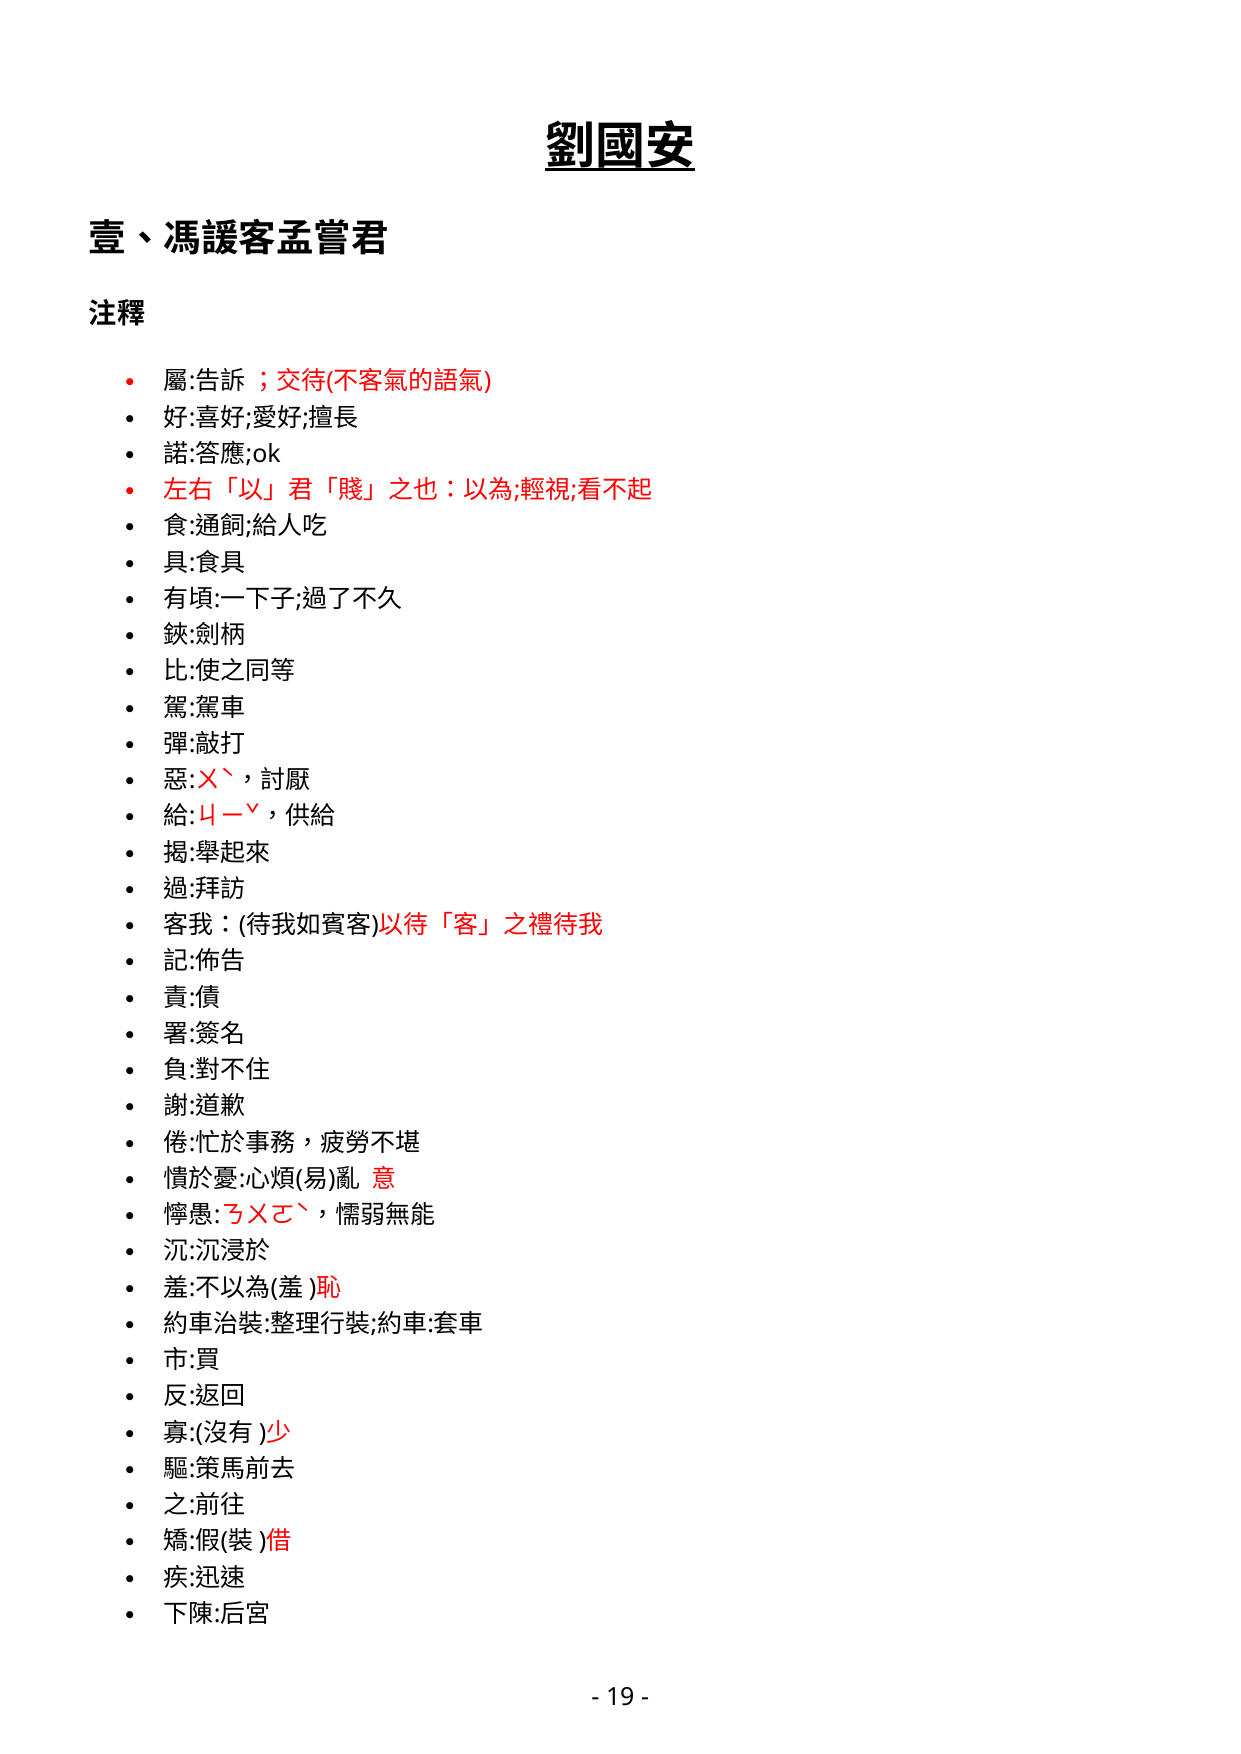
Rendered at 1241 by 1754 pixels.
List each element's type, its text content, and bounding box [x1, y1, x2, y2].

list 責:債 [126, 977, 1152, 1013]
list 謝:道歉 [126, 1086, 1152, 1122]
list 之:前往 [126, 1484, 1152, 1521]
list 駕:駕車 [126, 687, 1152, 723]
list 署:簽名 [126, 1013, 1152, 1049]
subtitle 注釋 [89, 291, 1152, 332]
list 屬:告訴 ；交待(不客氣的語氣) [126, 361, 1152, 397]
list 客我：(待我如賓客)以待「客」之禮待我 [126, 904, 1152, 941]
list 具:食具 [126, 542, 1152, 578]
list 羞:不以為(羞 )恥 [126, 1267, 1152, 1303]
list 左右「以」君「賤」之也：以為;輕視;看不起 [126, 469, 1152, 506]
list 懧愚:ㄋㄨㄛˋ，懦弱無能 [126, 1194, 1152, 1231]
list 負:對不住 [126, 1049, 1152, 1086]
list 市:買 [126, 1339, 1152, 1376]
list 惡:ㄨˋ，討厭 [126, 759, 1152, 796]
subtitle 劉國安 [89, 106, 1152, 178]
list 有頃:一下子;過了不久 [126, 578, 1152, 614]
list 倦:忙於事務，疲勞不堪 [126, 1122, 1152, 1158]
list 比:使之同等 [126, 651, 1152, 687]
list 驅:策馬前去 [126, 1448, 1152, 1484]
list 給:ㄐㄧˇ，供給 [126, 796, 1152, 832]
list 鋏:劍柄 [126, 614, 1152, 651]
list 下陳:后宮 [126, 1593, 1152, 1629]
list 反:返回 [126, 1376, 1152, 1412]
list 疾:迅速 [126, 1557, 1152, 1593]
list 記:佈告 [126, 941, 1152, 977]
list 過:拜訪 [126, 868, 1152, 904]
list 彈:敲打 [126, 723, 1152, 759]
list 約車治裝:整理行裝;約車:套車 [126, 1303, 1152, 1339]
list 矯:假(裝 )借 [126, 1521, 1152, 1557]
list 揭:舉起來 [126, 832, 1152, 868]
list 沉:沉浸於 [126, 1231, 1152, 1267]
list 好:喜好;愛好;擅長 [126, 397, 1152, 433]
subtitle 壹、馮諼客孟嘗君 [89, 207, 1152, 262]
list 憒於憂:心煩(易)亂 意 [126, 1158, 1152, 1194]
list 諾:答應;ok [126, 433, 1152, 469]
list 寡:(沒有 )少 [126, 1412, 1152, 1448]
list 食:通飼;給人吃 [126, 506, 1152, 542]
